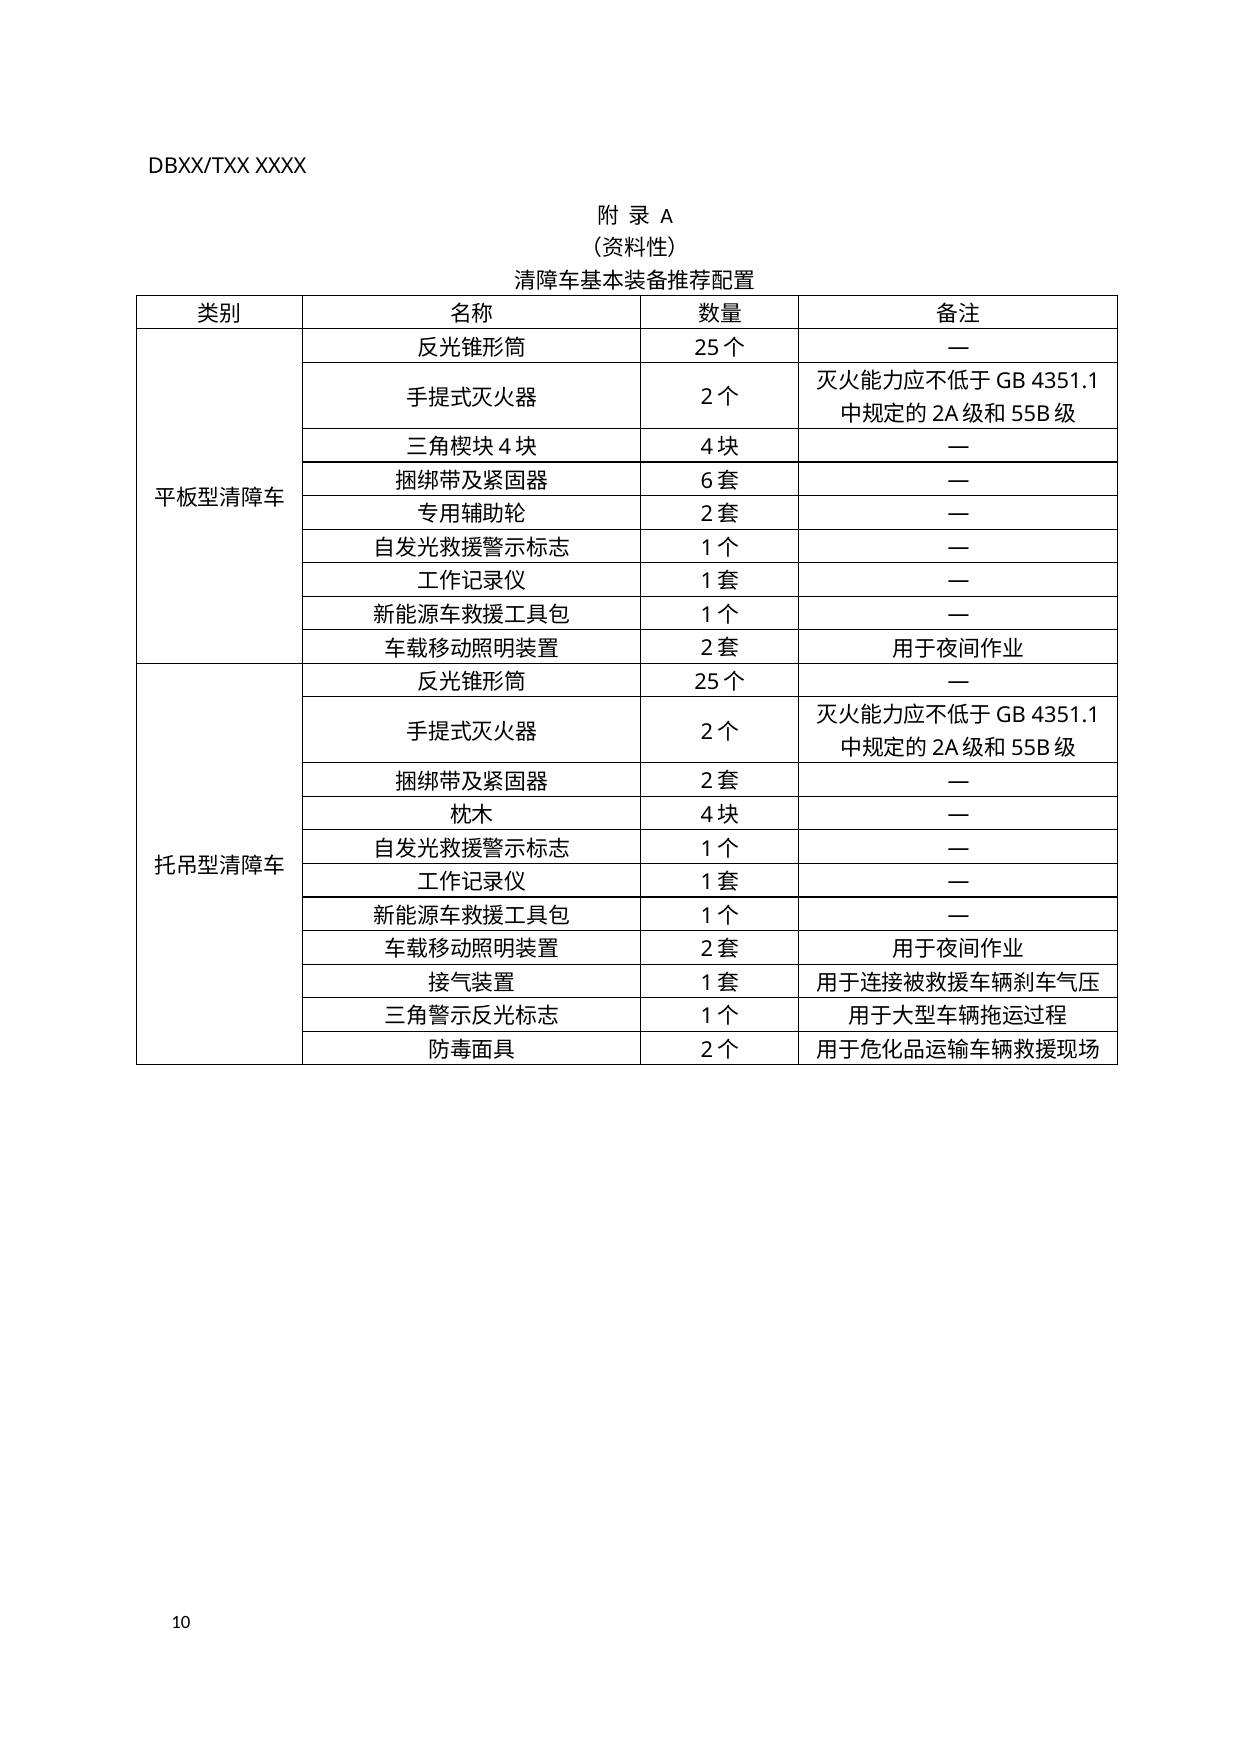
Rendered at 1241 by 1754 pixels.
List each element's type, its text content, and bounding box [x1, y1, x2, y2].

table_cell 自发光救援警示标志 [303, 830, 640, 863]
table_cell 1个 [641, 597, 798, 629]
table_cell — [799, 664, 1117, 696]
table_cell 1套 [641, 864, 798, 896]
table_cell 用于连接被救援车辆刹车气压 [799, 965, 1117, 997]
table_cell — [799, 797, 1117, 829]
table_cell 手提式灭火器 [303, 363, 640, 428]
table_cell 6套 [641, 463, 798, 495]
text 清障车基本装备推荐配置 [148, 262, 1122, 295]
subtitle 附 录 A [148, 197, 1122, 230]
text （资料性） [148, 230, 1122, 262]
table_cell 平板型清障车 [137, 329, 302, 663]
table_cell 4块 [641, 797, 798, 829]
table_cell 2个 [641, 363, 798, 428]
table_cell 接气装置 [303, 965, 640, 997]
table_cell 用于夜间作业 [799, 931, 1117, 963]
table_cell 工作记录仪 [303, 864, 640, 896]
table_header 名称 [303, 296, 640, 328]
table_cell 自发光救援警示标志 [303, 530, 640, 562]
table_cell 4块 [641, 429, 798, 461]
table_cell 2个 [641, 697, 798, 762]
table_cell 车载移动照明装置 [303, 630, 640, 663]
table_cell — [799, 864, 1117, 896]
table_header 数量 [641, 296, 798, 328]
table_cell — [799, 329, 1117, 362]
table_cell — [799, 496, 1117, 528]
table_cell 1套 [641, 563, 798, 596]
table_cell — [799, 763, 1117, 796]
table_cell 2套 [641, 496, 798, 528]
table_cell 新能源车救援工具包 [303, 898, 640, 930]
table_cell 防毒面具 [303, 1032, 640, 1064]
table_cell 反光锥形筒 [303, 664, 640, 696]
table_cell 灭火能力应不低于GB 4351.1中规定的2A级和55B级 [799, 363, 1117, 428]
table_cell 捆绑带及紧固器 [303, 763, 640, 796]
table_cell 专用辅助轮 [303, 496, 640, 528]
table_cell 捆绑带及紧固器 [303, 463, 640, 495]
table_cell 2套 [641, 931, 798, 963]
table_cell — [799, 898, 1117, 930]
table_header 备注 [799, 296, 1117, 328]
table_cell 用于危化品运输车辆救援现场 [799, 1032, 1117, 1064]
table_cell — [799, 563, 1117, 596]
table_cell — [799, 429, 1117, 461]
table_cell 用于大型车辆拖运过程 [799, 998, 1117, 1031]
table_cell 灭火能力应不低于GB 4351.1中规定的2A级和55B级 [799, 697, 1117, 762]
table_cell 2个 [641, 1032, 798, 1064]
table_cell 1套 [641, 965, 798, 997]
table_cell 1个 [641, 998, 798, 1031]
table_cell 1个 [641, 830, 798, 863]
table_cell 手提式灭火器 [303, 697, 640, 762]
table_cell — [799, 463, 1117, 495]
table_cell 25个 [641, 329, 798, 362]
table_cell 新能源车救援工具包 [303, 597, 640, 629]
table_cell 2套 [641, 630, 798, 663]
table_cell 25个 [641, 664, 798, 696]
table_cell 反光锥形筒 [303, 329, 640, 362]
table_cell 车载移动照明装置 [303, 931, 640, 963]
table_header 类别 [137, 296, 302, 328]
table_cell — [799, 830, 1117, 863]
table_cell 托吊型清障车 [137, 664, 302, 1064]
table_cell 用于夜间作业 [799, 630, 1117, 663]
table_cell 工作记录仪 [303, 563, 640, 596]
table_cell 1个 [641, 530, 798, 562]
table_cell 枕木 [303, 797, 640, 829]
table_cell 三角楔块4块 [303, 429, 640, 461]
table_cell 三角警示反光标志 [303, 998, 640, 1031]
table_cell 2套 [641, 763, 798, 796]
table_cell — [799, 597, 1117, 629]
table_cell 1个 [641, 898, 798, 930]
table_cell — [799, 530, 1117, 562]
